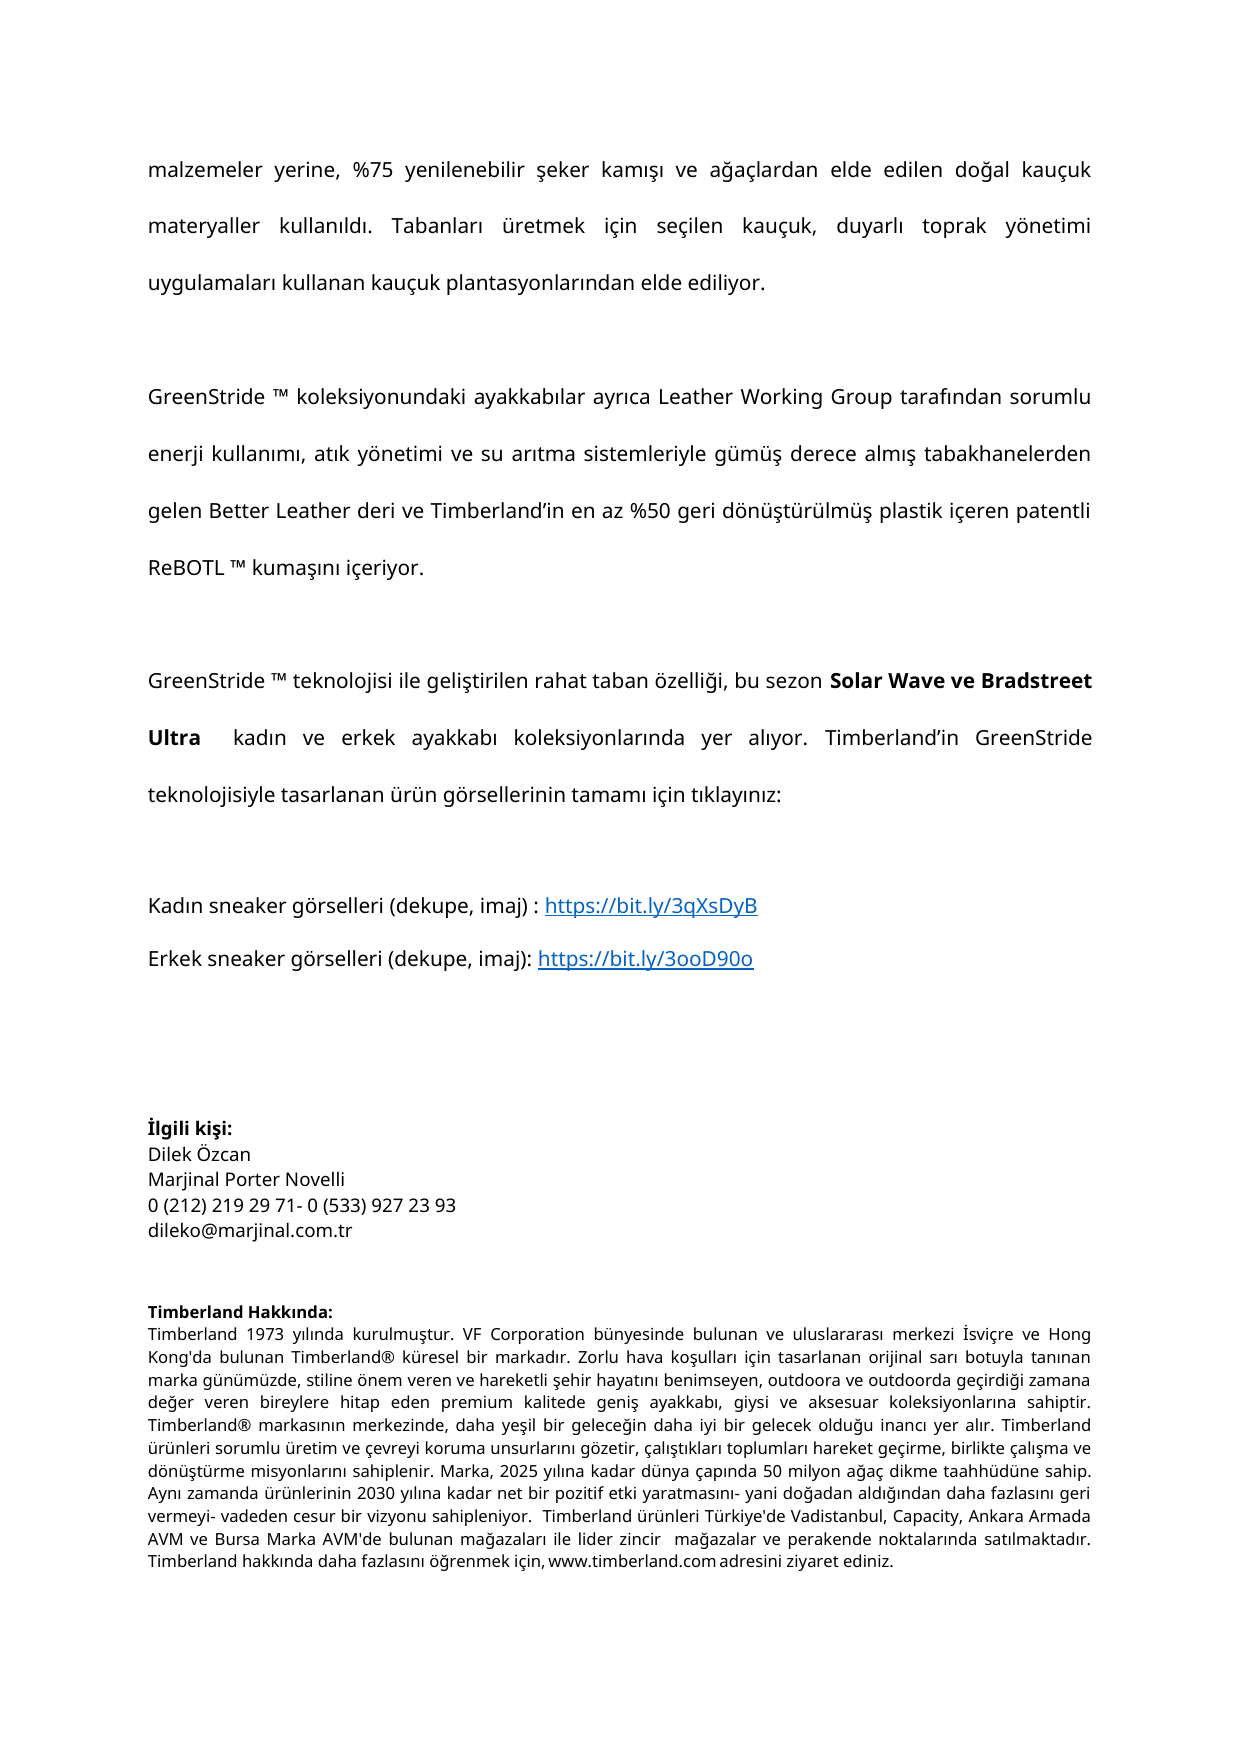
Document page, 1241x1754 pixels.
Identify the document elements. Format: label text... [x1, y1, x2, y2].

text Kadın sneaker görselleri (dekupe, imaj) : https://bit.ly/3qXsDyB [148, 891, 1093, 919]
text Dilek Özcan [148, 1141, 1093, 1166]
text İlgili kişi: [148, 1115, 1093, 1141]
text Erkek sneaker görselleri (dekupe, imaj): https://bit.ly/3ooD90o [148, 944, 1093, 973]
text 0 (212) 219 29 71- 0 (533) 927 23 93 [148, 1192, 1093, 1217]
text GreenStride ™ teknolojisi ile geliştirilen rahat taban özelliği, bu sezon Solar Wave ve Bradstreet Ultra kadın ve erkek ayakkabı koleksiyonlarında yer alıyor. Timberland’in GreenStride teknolojisiyle tasarlanan ürün görsellerinin tamamı için tıklayınız: [148, 667, 1093, 809]
text dileko@marjinal.com.tr [148, 1217, 1093, 1243]
text Marjinal Porter Novelli [148, 1166, 1093, 1192]
text Timberland Hakkında: [148, 1300, 1093, 1323]
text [148, 155, 1093, 297]
text GreenStride ™ koleksiyonundaki ayakkabılar ayrıca Leather Working Group tarafından sorumlu enerji kullanımı, atık yönetimi ve su arıtma sistemleriyle gümüş derece almış tabakhanelerden gelen Better Leather deri ve Timberland’in en az %50 geri dönüştürülmüş plastik içeren patentli ReBOTL ™ kumaşını içeriyor. [148, 382, 1093, 581]
text Timberland 1973 yılında kurulmuştur. VF Corporation bünyesinde bulunan ve uluslararası merkezi İsviçre ve Hong Kong'da bulunan Timberland® küresel bir markadır. Zorlu hava koşulları için tasarlanan orijinal sarı botuyla tanınan marka günümüzde, stiline önem veren ve hareketli şehir hayatını benimseyen, outdoora ve outdoorda geçirdiği zamana değer veren bireylere hitap eden premium kalitede geniş ayakkabı, giysi ve aksesuar koleksiyonlarına sahiptir. Timberland® markasının merkezinde, daha yeşil bir geleceğin daha iyi bir gelecek olduğu inancı yer alır. Timberland ürünleri sorumlu üretim ve çevreyi koruma unsurlarını gözetir, çalıştıkları toplumları hareket geçirme, birlikte çalışma ve dönüştürme misyonlarını sahiplenir. Marka, 2025 yılına kadar dünya çapında 50 milyon ağaç dikme taahhüdüne sahip. Aynı zamanda ürünlerinin 2030 yılına kadar net bir pozitif etki yaratmasını- yani doğadan aldığından daha fazlasını geri vermeyi- vadeden cesur bir vizyonu sahipleniyor. Timberland ürünleri Türkiye'de Vadistanbul, Capacity, Ankara Armada AVM ve Bursa Marka AVM'de bulunan mağazaları ile lider zincir mağazalar ve perakende noktalarında satılmaktadır. Timberland hakkında daha fazlasını öğrenmek için, www.timberland.com adresini ziyaret ediniz. [148, 1323, 1093, 1573]
